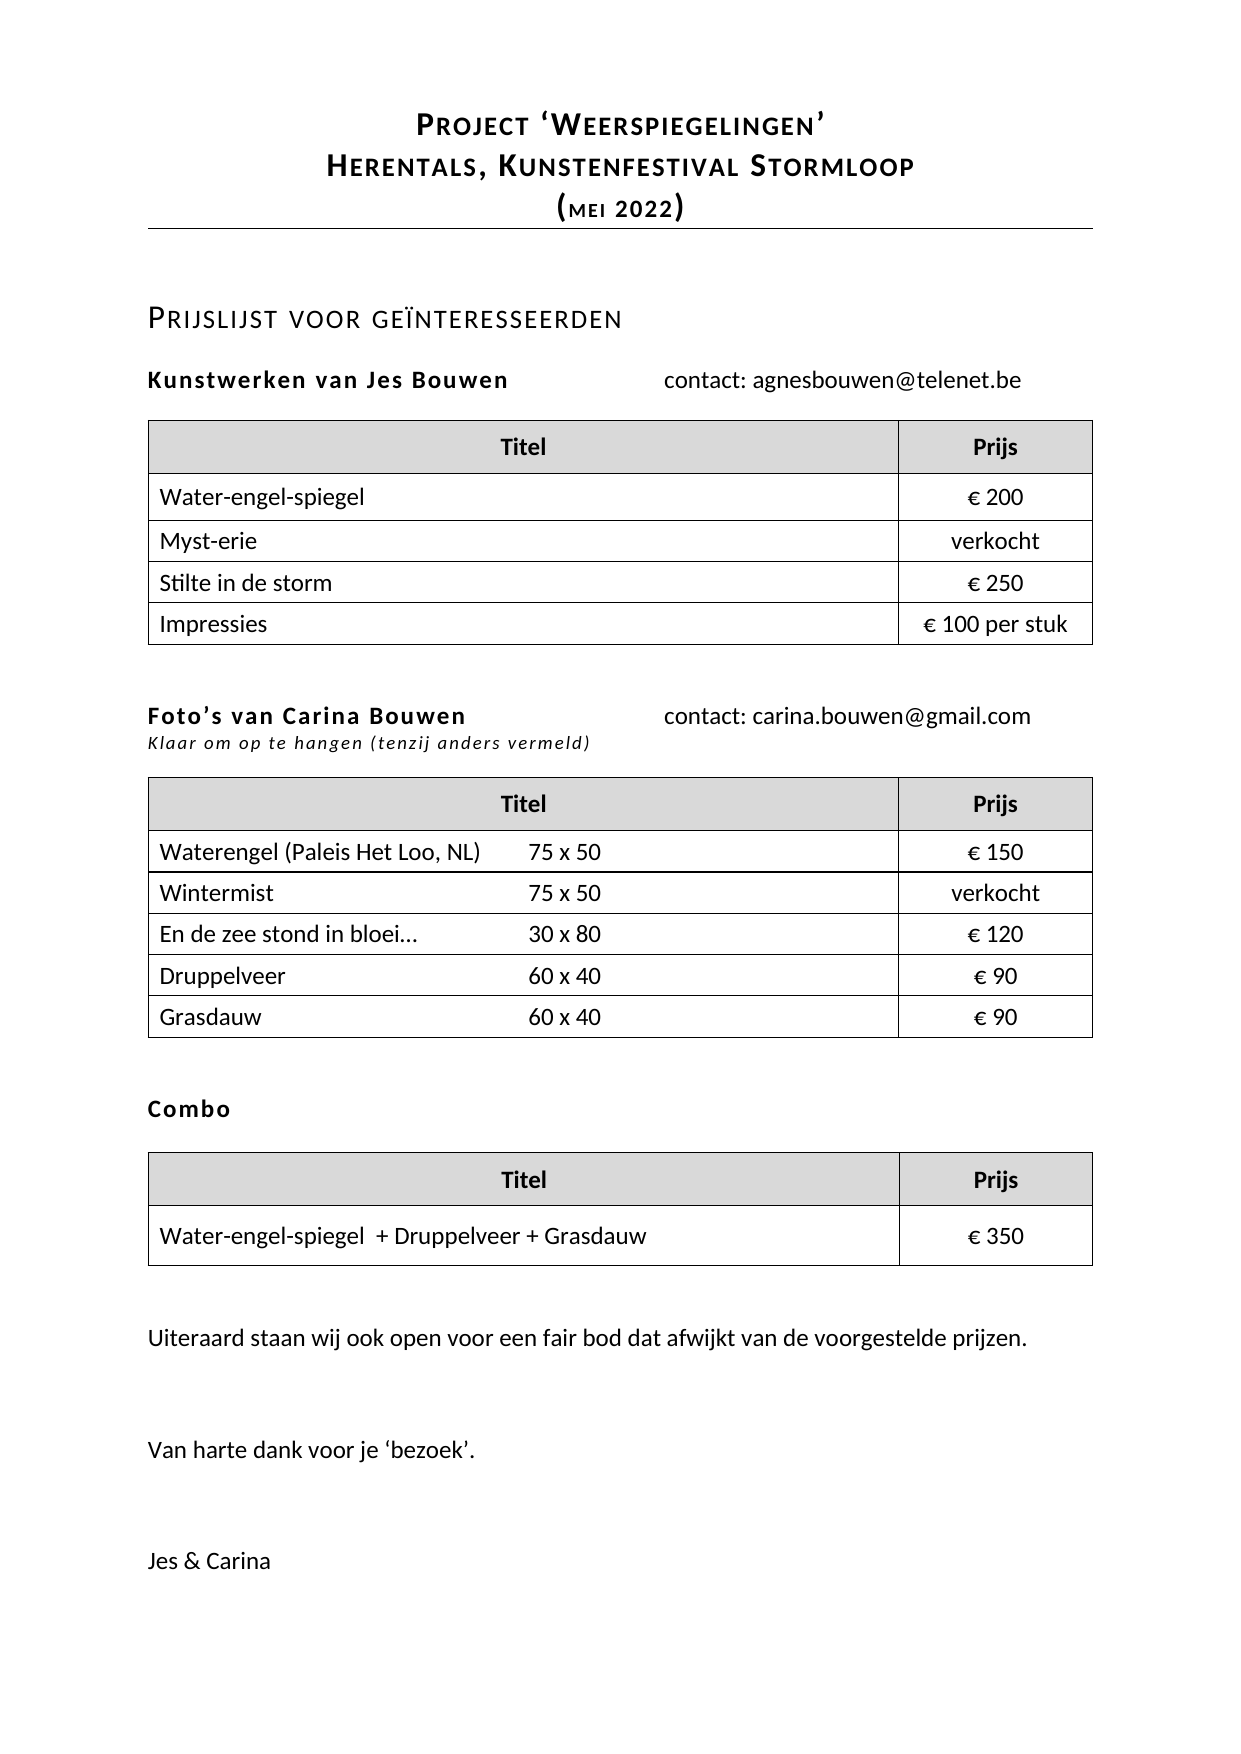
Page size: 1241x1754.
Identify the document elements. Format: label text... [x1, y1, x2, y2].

table_cell Stilte in de storm [149, 562, 898, 602]
table_cell € 150 [899, 831, 1092, 871]
table_header Titel [149, 778, 898, 830]
table_cell € 90 [899, 996, 1092, 1037]
table_cell Grasdauw 60 x 40 [149, 996, 898, 1037]
text Jes & Carina [148, 1546, 1093, 1576]
table_cell € 120 [899, 914, 1092, 954]
text (mei 2022) [148, 185, 1093, 228]
table_header Titel [149, 1153, 899, 1205]
text Project ‘Weerspiegelingen’ [148, 103, 1093, 144]
table_cell En de zee stond in bloei… 30 x 80 [149, 914, 898, 954]
table_cell € 250 [899, 562, 1092, 602]
table_cell Water-engel-spiegel [149, 474, 898, 519]
text Kunstwerken van Jes Bouwen contact: agnesbouwen@telenet.be [148, 364, 1093, 394]
table_header Prijs [899, 421, 1092, 473]
text Prijslijst voor geïnteresseerden [148, 296, 1093, 337]
text Combo [148, 1094, 1093, 1124]
table_cell Druppelveer 60 x 40 [149, 955, 898, 995]
table_cell Waterengel (Paleis Het Loo, NL) 75 x 50 [149, 831, 898, 871]
table_cell Water-engel-spiegel + Druppelveer + Grasdauw [149, 1206, 899, 1265]
table_cell verkocht [899, 521, 1092, 561]
table_cell verkocht [899, 873, 1092, 913]
table_cell Myst-erie [149, 521, 898, 561]
table_header Prijs [900, 1153, 1092, 1205]
text Uiteraard staan wij ook open voor een fair bod dat afwijkt van de voorgestelde prijzen. [148, 1322, 1093, 1353]
text Foto’s van Carina Bouwen contact: carina.bouwen@gmail.com [148, 701, 1093, 731]
text Klaar om op te hangen (tenzij anders vermeld) [148, 731, 1093, 754]
table_cell € 100 per stuk [899, 603, 1092, 644]
text Herentals, Kunstenfestival Stormloop [148, 144, 1093, 185]
table_cell € 350 [900, 1206, 1092, 1265]
table_header Prijs [899, 778, 1092, 830]
table_cell € 200 [899, 474, 1092, 519]
table_cell Wintermist 75 x 50 [149, 873, 898, 913]
table_header Titel [149, 421, 898, 473]
table_cell Impressies [149, 603, 898, 644]
text Van harte dank voor je ‘bezoek’. [148, 1434, 1093, 1464]
table_cell € 90 [899, 955, 1092, 995]
